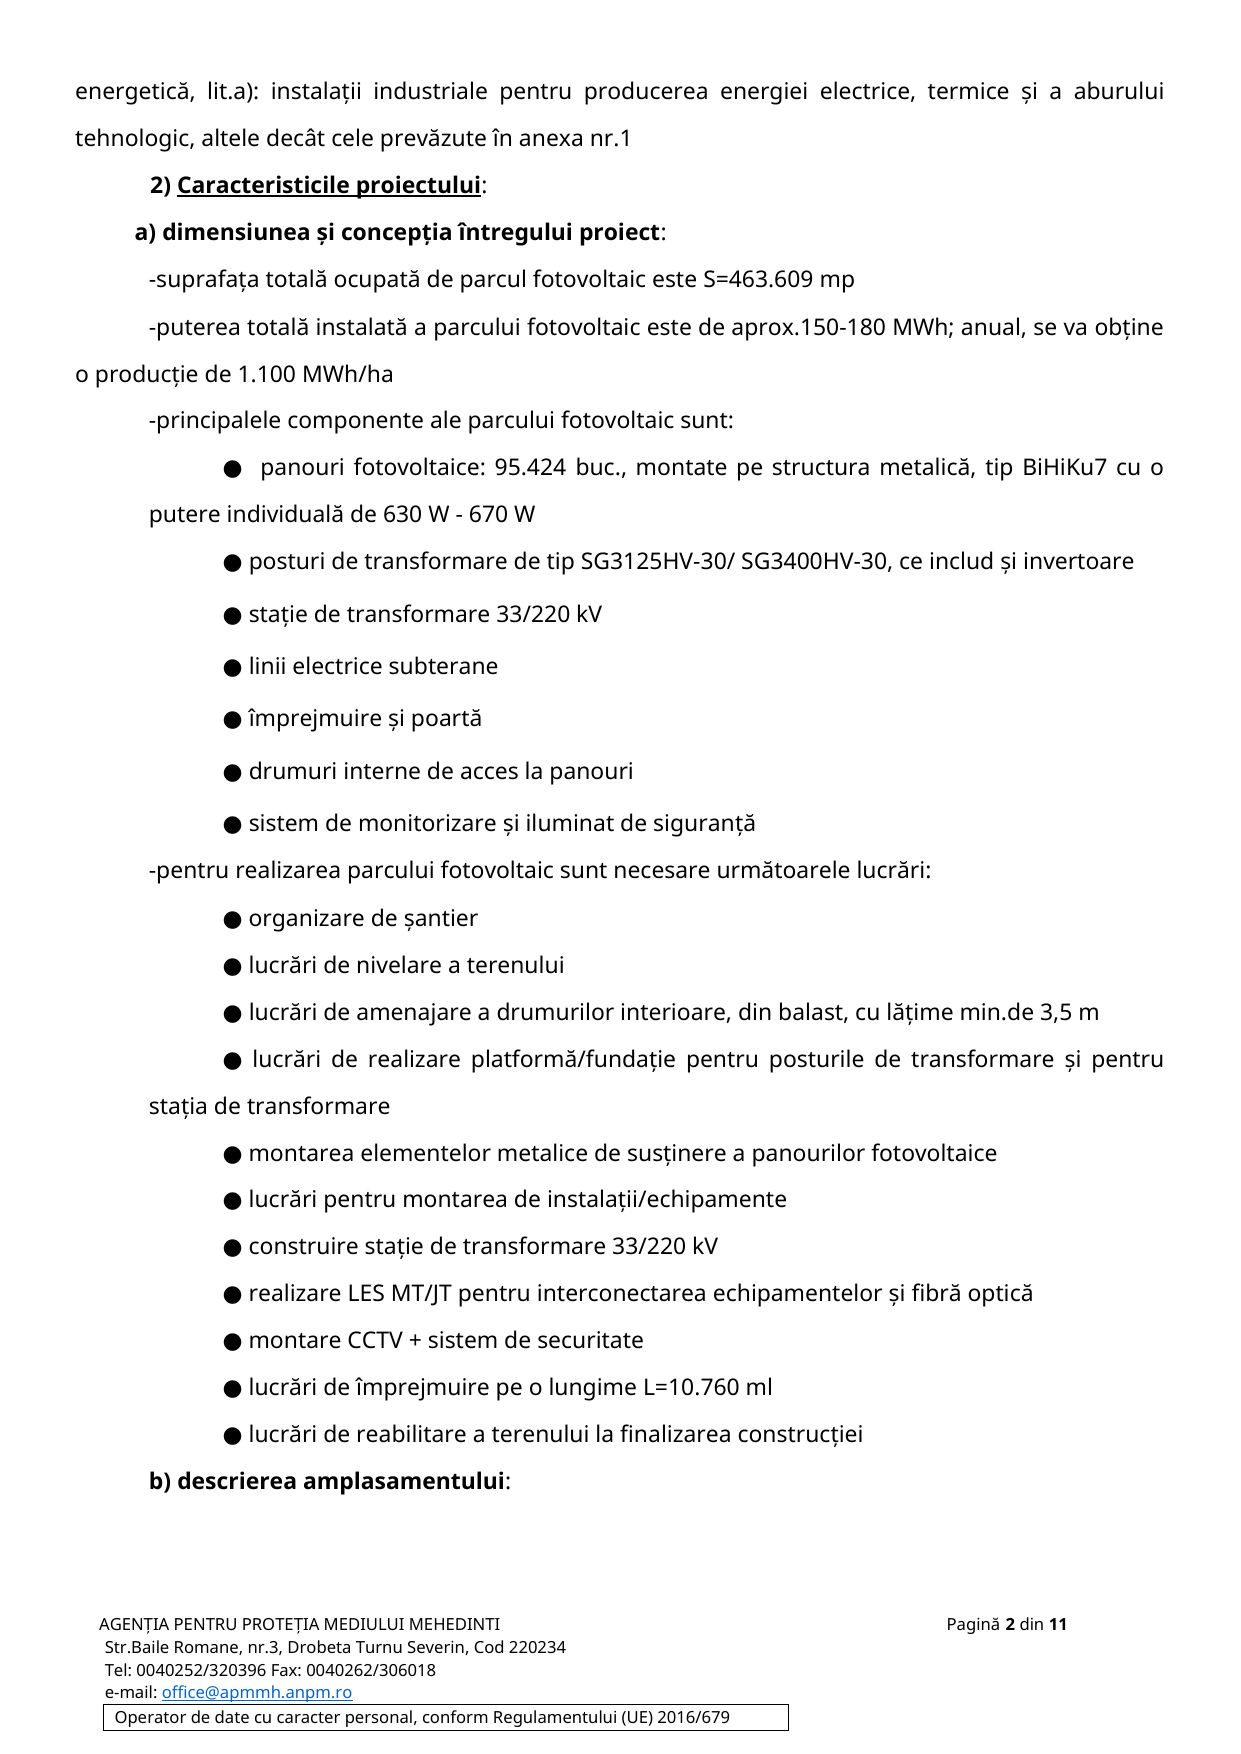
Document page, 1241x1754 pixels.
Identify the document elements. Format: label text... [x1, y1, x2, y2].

text ● lucrări de împrejmuire pe o lungime L=10.760 ml [149, 1371, 1165, 1402]
text ● stație de transformare 33/220 kV [149, 597, 1165, 629]
text ● lucrări de reabilitare a terenului la finalizarea construcţiei [149, 1418, 1165, 1449]
text ● linii electrice subterane [149, 650, 1165, 681]
text -puterea totală instalată a parcului fotovoltaic este de aprox.150-180 MWh; anual, se va obţine o producţie de 1.100 MWh/ha [75, 311, 1165, 389]
text ● posturi de transformare de tip SG3125HV-30/ SG3400HV-30, ce includ şi invertoare [44, 545, 1165, 576]
text ● construire staţie de transformare 33/220 kV [149, 1230, 1165, 1262]
text ● realizare LES MT/JT pentru interconectarea echipamentelor şi fibră optică [149, 1277, 1165, 1308]
text ● lucrări de amenajare a drumurilor interioare, din balast, cu lăţime min.de 3,5 m [149, 996, 1165, 1027]
text ● împrejmuire şi poartă [149, 702, 1165, 733]
text ● lucrări de nivelare a terenului [149, 949, 1165, 980]
text ● drumuri interne de acces la panouri [149, 755, 1165, 786]
text -pentru realizarea parcului fotovoltaic sunt necesare următoarele lucrări: [75, 854, 1165, 885]
text a) dimensiunea și concepția întregului proiect: [75, 216, 1165, 247]
text ● montare CCTV + sistem de securitate [149, 1324, 1165, 1355]
text ● montarea elementelor metalice de susţinere a panourilor fotovoltaice [149, 1137, 1165, 1168]
text b) descrierea amplasamentului: [75, 1465, 1165, 1496]
text ● lucrări de realizare platformă/fundaţie pentru posturile de transformare şi pentru staţia de transformare [149, 1043, 1165, 1121]
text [75, 75, 1165, 153]
text ● organizare de şantier [149, 902, 1165, 933]
text ● lucrări pentru montarea de instalaţii/echipamente [149, 1183, 1165, 1215]
text ● panouri fotovoltaice: 95.424 buc., montate pe structura metalică, tip BiHiKu7 cu o putere individuală de 630 W - 670 W [149, 451, 1165, 529]
text 2) Caracteristicile proiectului: [75, 169, 1165, 200]
text ● sistem de monitorizare şi iluminat de siguranță [149, 807, 1165, 838]
text -suprafaţa totală ocupată de parcul fotovoltaic este S=463.609 mp [75, 262, 1165, 294]
text -principalele componente ale parcului fotovoltaic sunt: [75, 404, 1165, 436]
